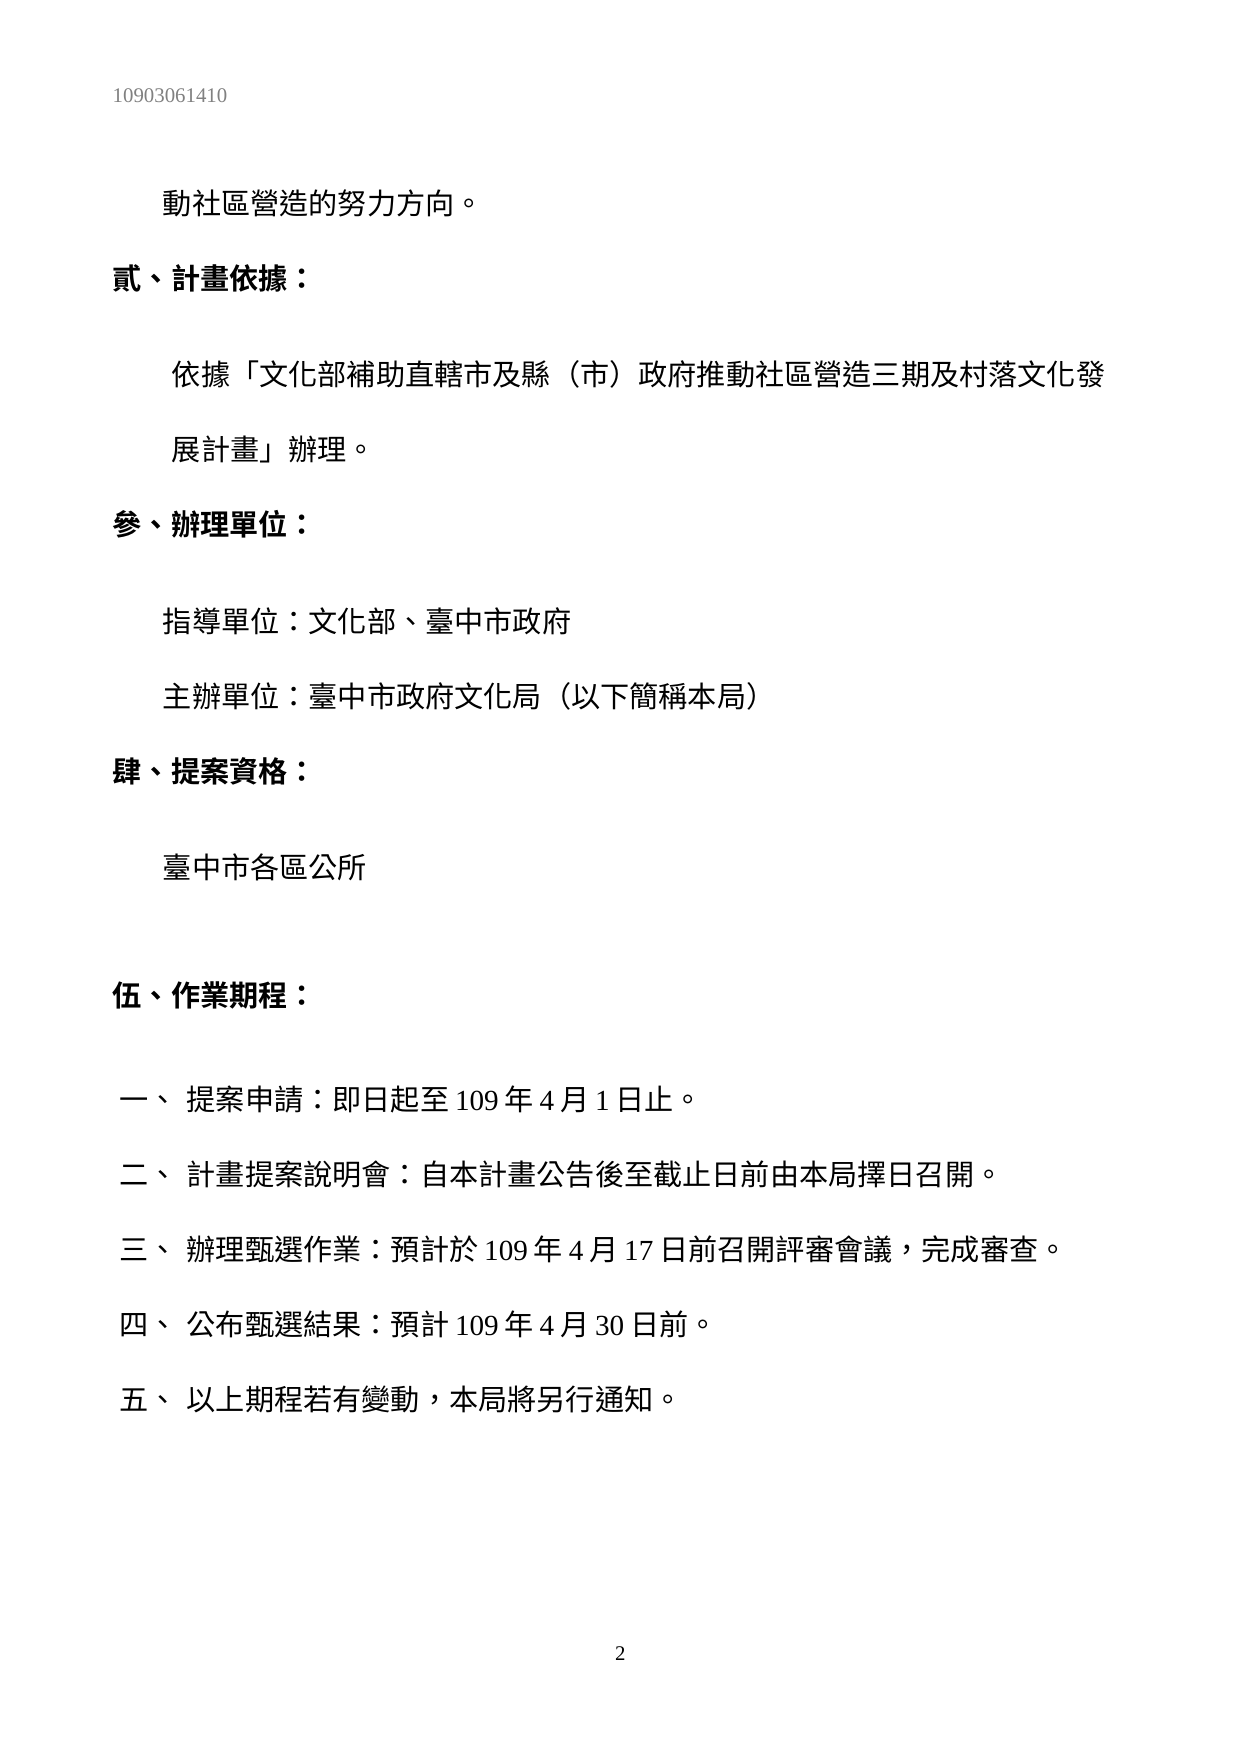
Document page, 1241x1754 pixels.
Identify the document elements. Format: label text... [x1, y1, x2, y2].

text 貳、計畫依據： [112, 239, 1128, 314]
text 指導單位：文化部、臺中市政府 [112, 582, 1128, 657]
list 提案申請：即日起至109年4月1日止。 [119, 1060, 1128, 1135]
list 計畫提案說明會：自本計畫公告後至截止日前由本局擇日召開。 [119, 1135, 1128, 1210]
text 伍、作業期程： [112, 956, 1128, 1031]
text 參、辦理單位： [112, 486, 1128, 561]
text 主辦單位：臺中市政府文化局（以下簡稱本局） [112, 657, 1128, 732]
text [163, 164, 1128, 239]
list 辦理甄選作業：預計於109年4月17日前召開評審會議，完成審查。 [119, 1210, 1128, 1285]
text 肆、提案資格： [112, 732, 1128, 807]
text 臺中市各區公所 [112, 828, 1128, 903]
text 依據「文化部補助直轄市及縣（市）政府推動社區營造三期及村落文化發展計畫」辦理。 [172, 336, 1128, 486]
list 公布甄選結果：預計109年4月30日前。 [119, 1285, 1128, 1360]
list 以上期程若有變動，本局將另行通知。 [119, 1360, 1128, 1435]
